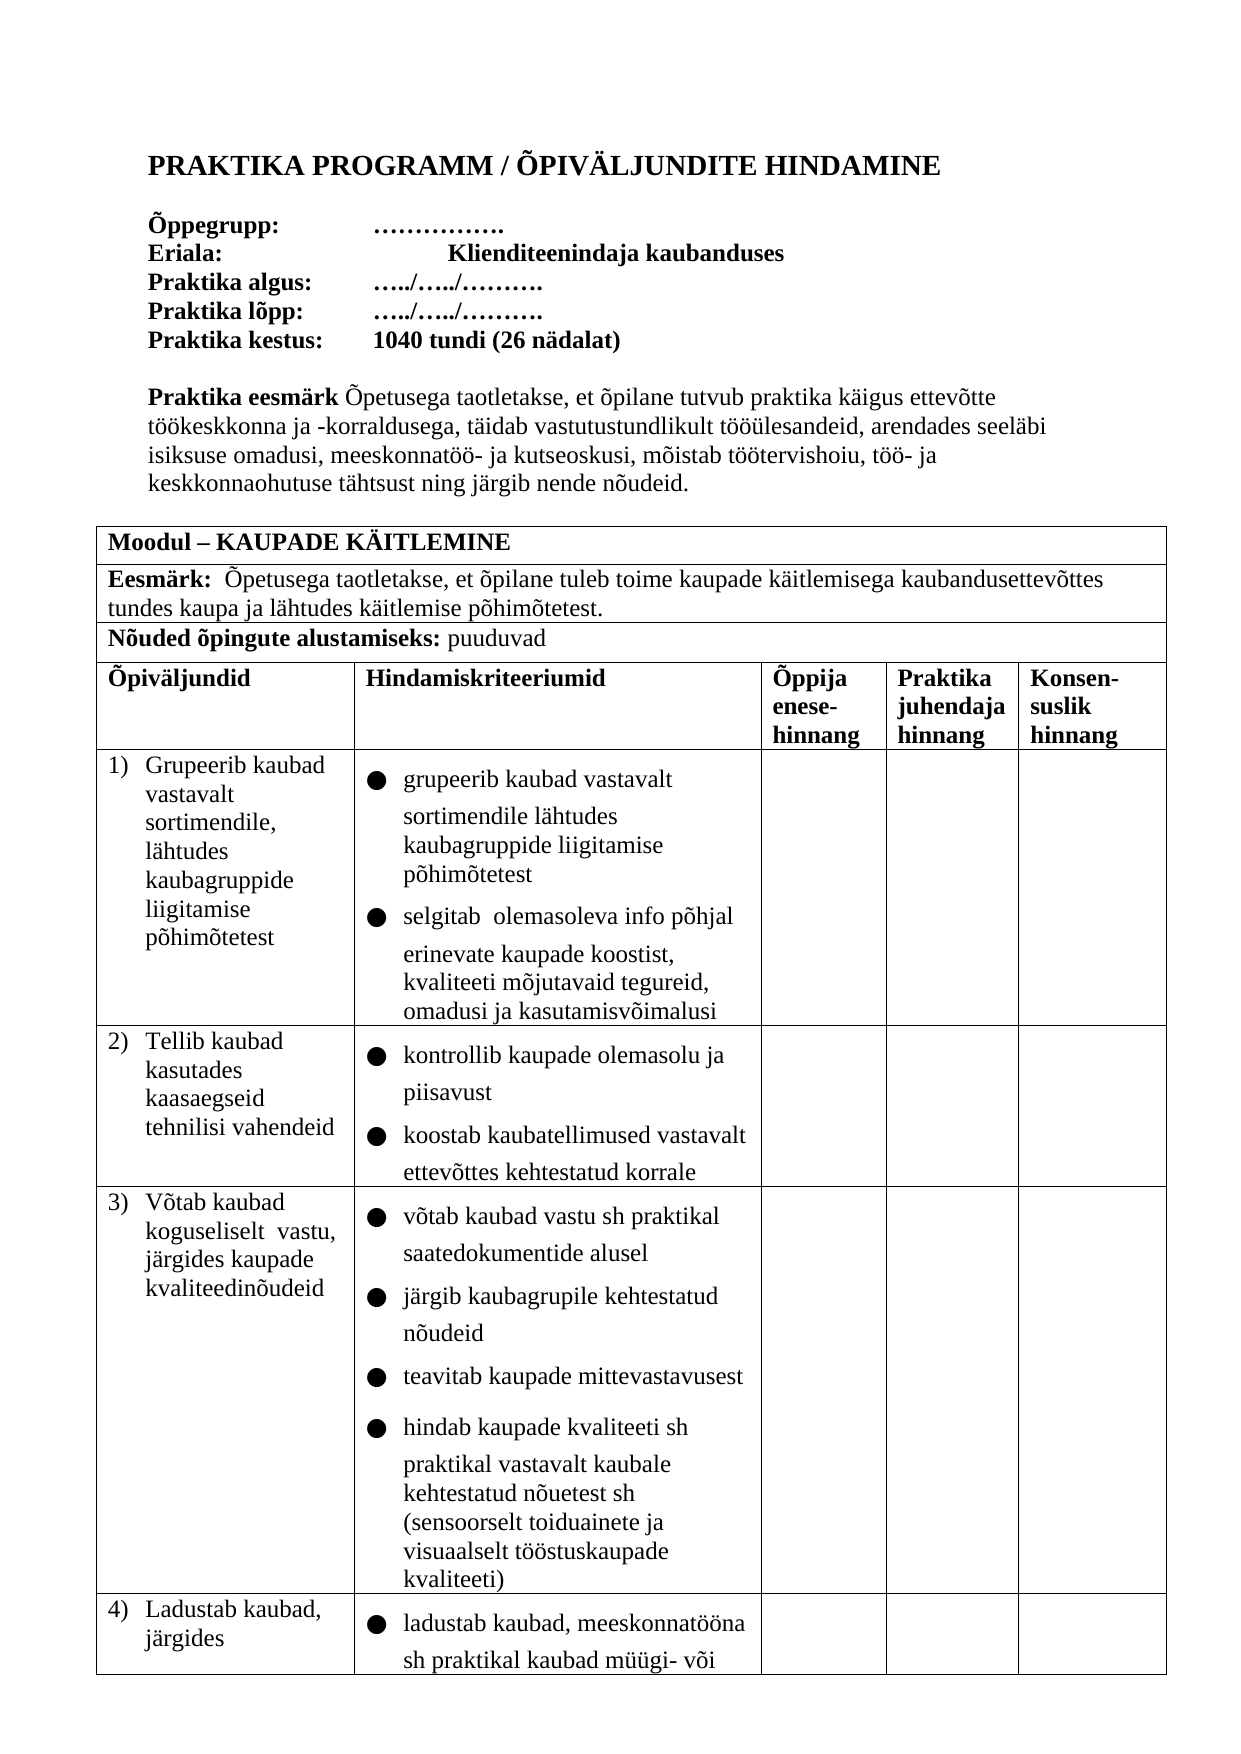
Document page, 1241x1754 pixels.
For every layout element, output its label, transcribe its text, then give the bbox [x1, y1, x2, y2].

table_cell [762, 750, 886, 1025]
text Eriala: Klienditeenindaja kaubanduses [148, 238, 1093, 267]
table_cell [1019, 1026, 1166, 1186]
table_cell võtab kaubad vastu sh praktikal saatedokumentide alusel järgib kaubagrupile kehtestatud nõudeid teavitab kaupade mittevastavusest hindab kaupade kvaliteeti sh praktikal vastavalt kaubale kehtestatud nõuetest sh (sensoorselt toiduainete ja visuaalselt tööstuskaupade kvaliteeti) [355, 1187, 761, 1593]
table_cell [1019, 750, 1166, 1025]
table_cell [355, 1594, 761, 1674]
table_cell Eesmärk: Õpetusega taotletakse, et õpilane tuleb toime kaupade käitlemisega kaubandusettevõttes tundes kaupa ja lähtudes käitlemise põhimõtetest. [97, 565, 1166, 622]
table_cell kontrollib kaupade olemasolu ja piisavust koostab kaubatellimused vastavalt ettevõttes kehtestatud korrale [355, 1026, 761, 1186]
table_cell Nõuded õpingute alustamiseks: puuduvad [97, 623, 1166, 662]
table_cell Praktika juhendaja hinnang [887, 663, 1018, 749]
table_cell [887, 750, 1018, 1025]
text PRAKTIKA PROGRAMM / ÕPIVÄLJUNDITE HINDAMINE [148, 148, 1093, 181]
table_cell [887, 1594, 1018, 1674]
table_cell [762, 1026, 886, 1186]
text Praktika kestus: 1040 tundi (26 nädalat) [148, 325, 1093, 353]
table_header Moodul – KAUPADE KÄITLEMINE [97, 527, 1166, 563]
table_cell Õpiväljundid [97, 663, 354, 749]
table_cell [1019, 1187, 1166, 1593]
text Praktika eesmärk Õpetusega taotletakse, et õpilane tutvub praktika käigus ettevõtte töökeskkonna ja -korraldusega, täidab vastutustundlikult tööülesandeid, arendades seeläbi isiksuse omadusi, meeskonnatöö- ja kutseoskusi, mõistab töötervishoiu, töö- ja keskkonnaohutuse tähtsust ning järgib nende nõudeid. [148, 382, 1093, 497]
table_cell [1019, 1594, 1166, 1674]
table_cell Õppija enese-hinnang [762, 663, 886, 749]
table_cell Tellib kaubad kasutades kaasaegseid tehnilisi vahendeid [97, 1026, 354, 1186]
table_cell Hindamiskriteeriumid [355, 663, 761, 749]
table_cell [762, 1594, 886, 1674]
text Õppegrupp: ……………. [148, 210, 1093, 238]
table_cell grupeerib kaubad vastavalt sortimendile lähtudes kaubagruppide liigitamise põhimõtetest selgitab olemasoleva info põhjal erinevate kaupade koostist, kvaliteeti mõjutavaid tegureid, omadusi ja kasutamisvõimalusi [355, 750, 761, 1025]
table_cell Konsen-suslik hinnang [1019, 663, 1166, 749]
text Praktika lõpp: …../…../………. [148, 296, 1093, 325]
table_cell [887, 1026, 1018, 1186]
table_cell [97, 1594, 354, 1674]
table_cell [762, 1187, 886, 1593]
table_cell Võtab kaubad koguseliselt vastu, järgides kaupade kvaliteedinõudeid [97, 1187, 354, 1593]
text Praktika algus: …../…../………. [148, 267, 1093, 296]
table_cell Grupeerib kaubad vastavalt sortimendile, lähtudes kaubagruppide liigitamise põhimõtetest [97, 750, 354, 1025]
table_cell [887, 1187, 1018, 1593]
